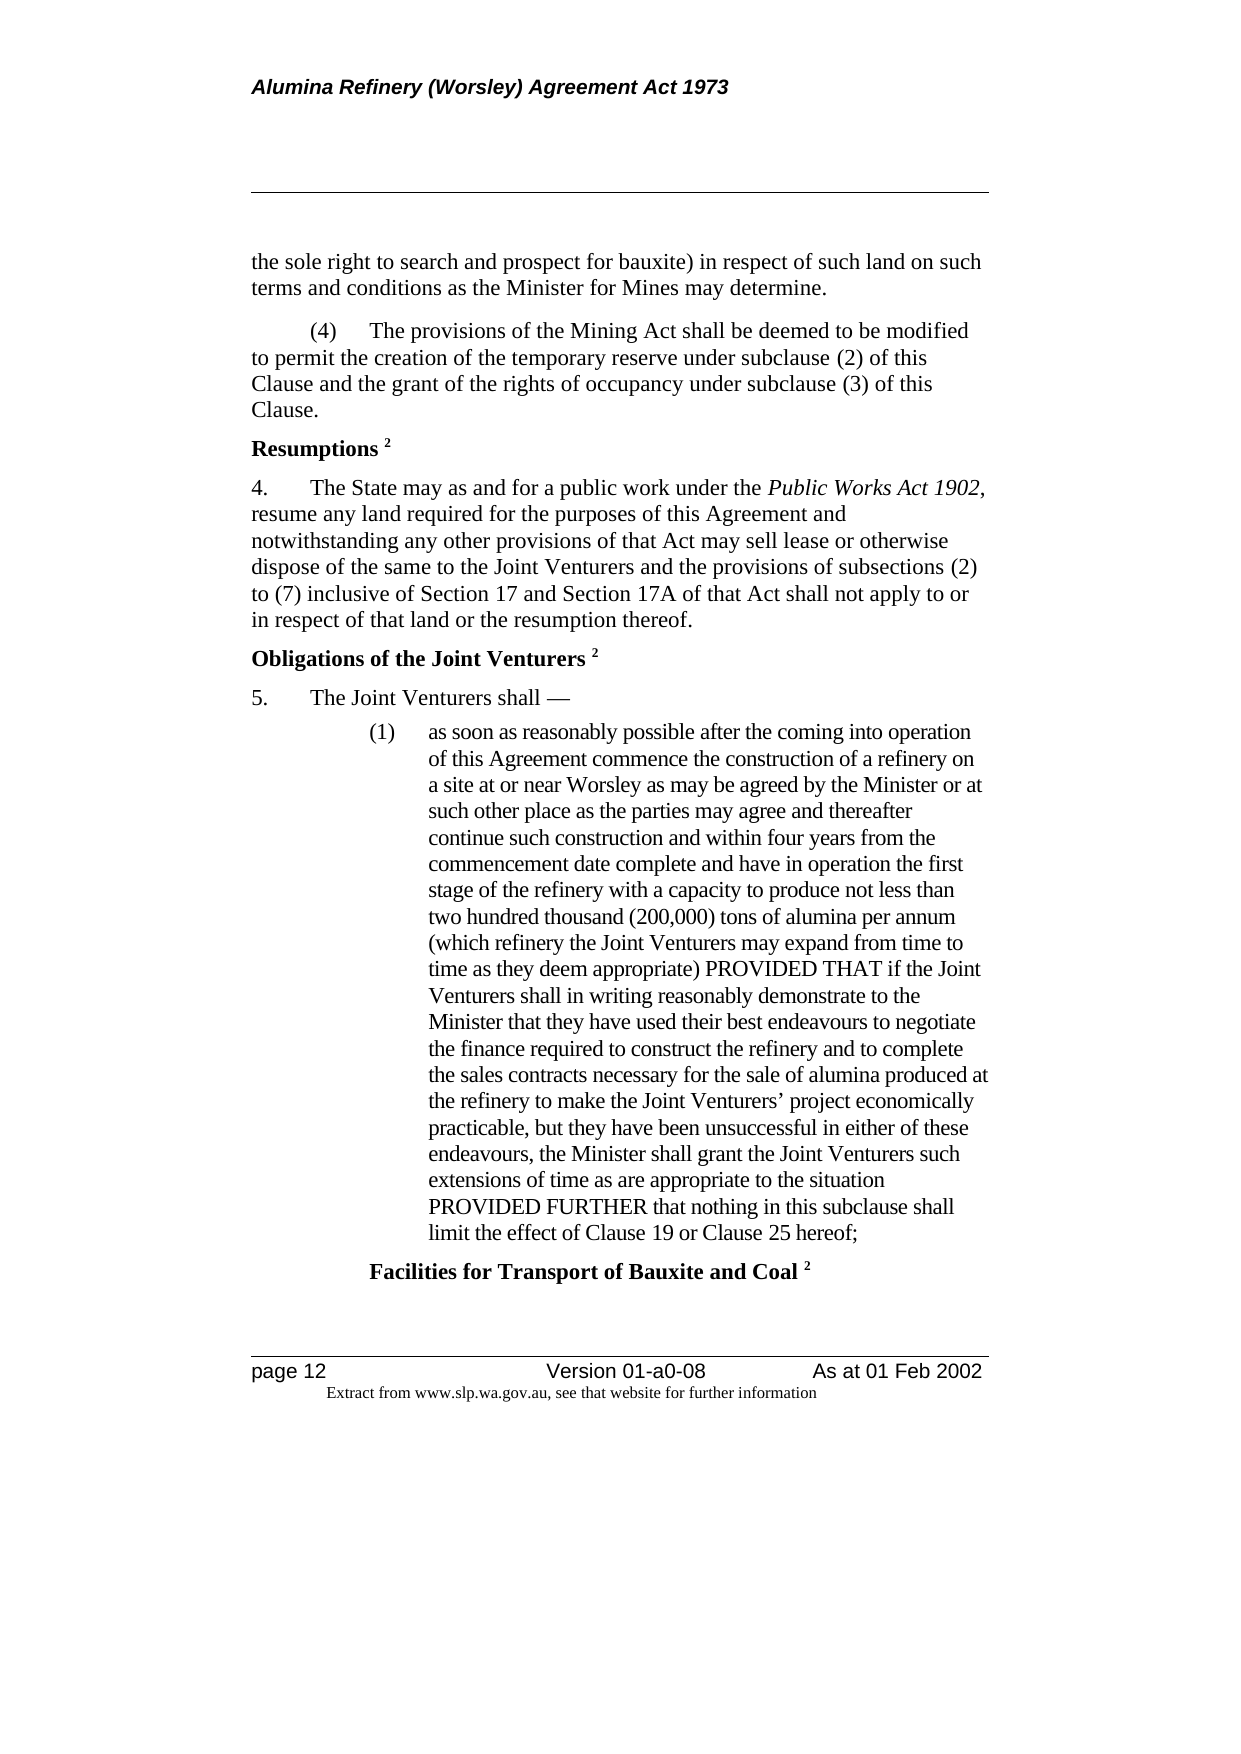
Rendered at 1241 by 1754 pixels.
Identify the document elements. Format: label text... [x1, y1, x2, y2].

text (4) The provisions of the Mining Act shall be deemed to be modified to permit the creation of the temporary reserve under subclause (2) of this Clause and the grant of the rights of occupancy under subclause (3) of this Clause. [251, 317, 989, 423]
text 5. The Joint Venturers shall — [251, 684, 989, 710]
text (1) as soon as reasonably possible after the coming into operation of this Agreement commence the construction of a refinery on a site at or near Worsley as may be agreed by the Minister or at such other place as the parties may agree and thereafter continue such construction and within four years from the commencement date complete and have in operation the first stage of the refinery with a capacity to produce not less than two hundred thousand (200,000) tons of alumina per annum (which refinery the Joint Venturers may expand from time to time as they deem appropriate) PROVIDED THAT if the Joint Venturers shall in writing reasonably demonstrate to the Minister that they have used their best endeavours to negotiate the finance required to construct the refinery and to complete the sales contracts necessary for the sale of alumina produced at the refinery to make the Joint Venturers’ project economically practicable, but they have been unsuccessful in either of these endeavours, the Minister shall grant the Joint Venturers such extensions of time as are appropriate to the situation PROVIDED FURTHER that nothing in this subclause shall limit the effect of Clause 19 or Clause 25 hereof; [251, 718, 989, 1245]
text Obligations of the Joint Venturers 2 [251, 645, 989, 671]
text Resumptions 2 [251, 435, 989, 462]
text 4. The State may as and for a public work under the Public Works Act 1902, resume any land required for the purposes of this Agreement and notwithstanding any other provisions of that Act may sell lease or otherwise dispose of the same to the Joint Venturers and the provisions of subsections (2) to (7) inclusive of Section 17 and Section 17A of that Act shall not apply to or in respect of that land or the resumption thereof. [251, 474, 989, 632]
text Facilities for Transport of Bauxite and Coal 2 [251, 1258, 989, 1284]
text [251, 248, 989, 301]
